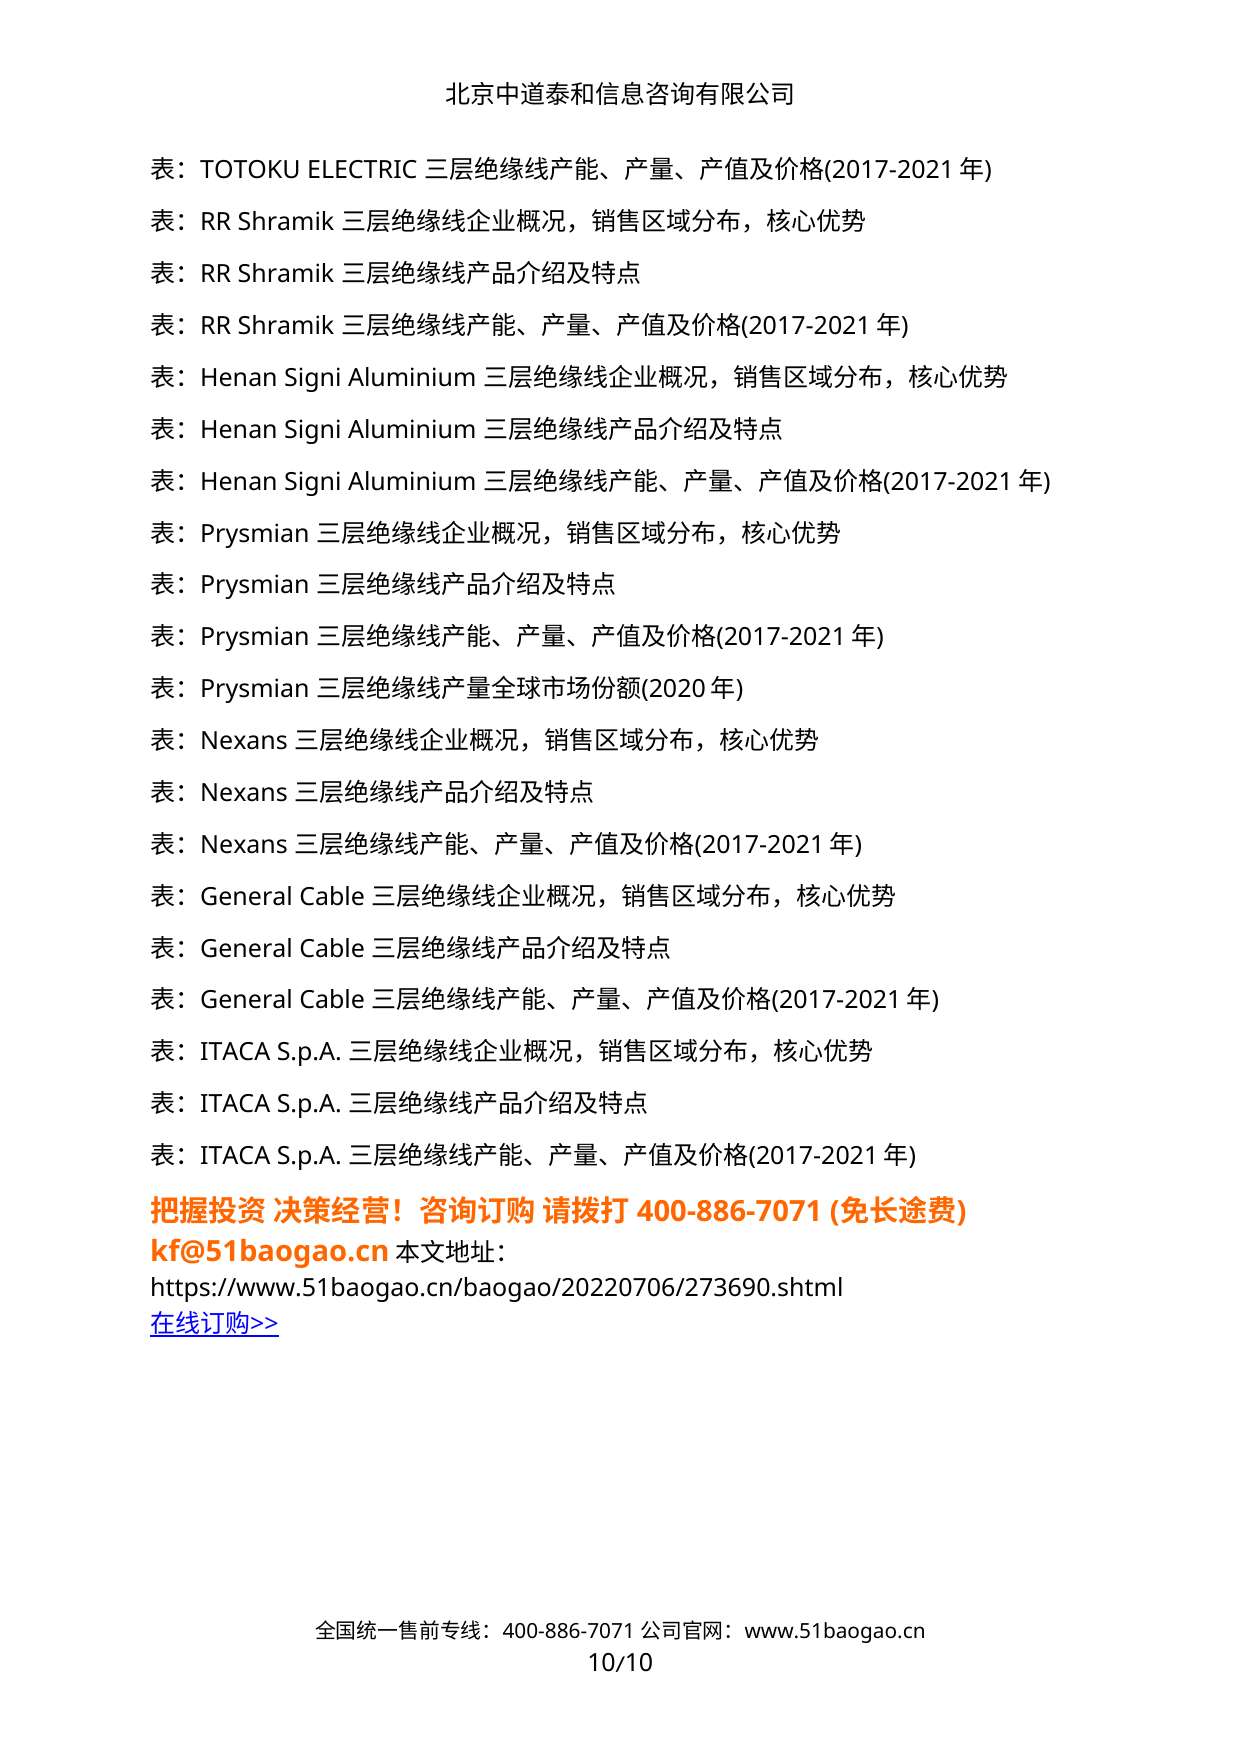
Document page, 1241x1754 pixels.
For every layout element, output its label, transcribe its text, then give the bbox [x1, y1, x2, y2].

text 在线订购>> [150, 1304, 1090, 1340]
text 表：RR Shramik 三层绝缘线企业概况，销售区域分布，核心优势 [150, 202, 1090, 238]
text 表：Henan Signi Aluminium 三层绝缘线产能、产量、产值及价格(2017-2021年) [150, 461, 1090, 497]
text 把握投资 决策经营！咨询订购 请拨打 400-886-7071 (免长途费) kf@51baogao.cn本文地址：https://www.51baogao.cn/baogao/20220706/273690.shtml [150, 1187, 1090, 1304]
text 表：General Cable 三层绝缘线企业概况，销售区域分布，核心优势 [150, 876, 1090, 912]
text 表：RR Shramik 三层绝缘线产能、产量、产值及价格(2017-2021年) [150, 306, 1090, 342]
text 表：Prysmian 三层绝缘线产量全球市场份额(2020年) [150, 669, 1090, 705]
text 表：General Cable 三层绝缘线产能、产量、产值及价格(2017-2021年) [150, 980, 1090, 1016]
text 表：Henan Signi Aluminium 三层绝缘线产品介绍及特点 [150, 409, 1090, 446]
text 表：Prysmian 三层绝缘线企业概况，销售区域分布，核心优势 [150, 513, 1090, 549]
text 表：Nexans 三层绝缘线产品介绍及特点 [150, 772, 1090, 809]
text 表：ITACA S.p.A. 三层绝缘线产能、产量、产值及价格(2017-2021年) [150, 1136, 1090, 1172]
text 表：RR Shramik 三层绝缘线产品介绍及特点 [150, 254, 1090, 290]
text 表：TOTOKU ELECTRIC 三层绝缘线产能、产量、产值及价格(2017-2021年) [150, 150, 1090, 186]
text 表：ITACA S.p.A. 三层绝缘线产品介绍及特点 [150, 1084, 1090, 1120]
text 表：Nexans 三层绝缘线企业概况，销售区域分布，核心优势 [150, 721, 1090, 757]
text 表：Prysmian 三层绝缘线产能、产量、产值及价格(2017-2021年) [150, 617, 1090, 653]
text 表：Henan Signi Aluminium 三层绝缘线企业概况，销售区域分布，核心优势 [150, 357, 1090, 394]
text 表：General Cable 三层绝缘线产品介绍及特点 [150, 928, 1090, 964]
text 表：ITACA S.p.A. 三层绝缘线企业概况，销售区域分布，核心优势 [150, 1032, 1090, 1068]
text 表：Nexans 三层绝缘线产能、产量、产值及价格(2017-2021年) [150, 824, 1090, 861]
text 表：Prysmian 三层绝缘线产品介绍及特点 [150, 565, 1090, 601]
